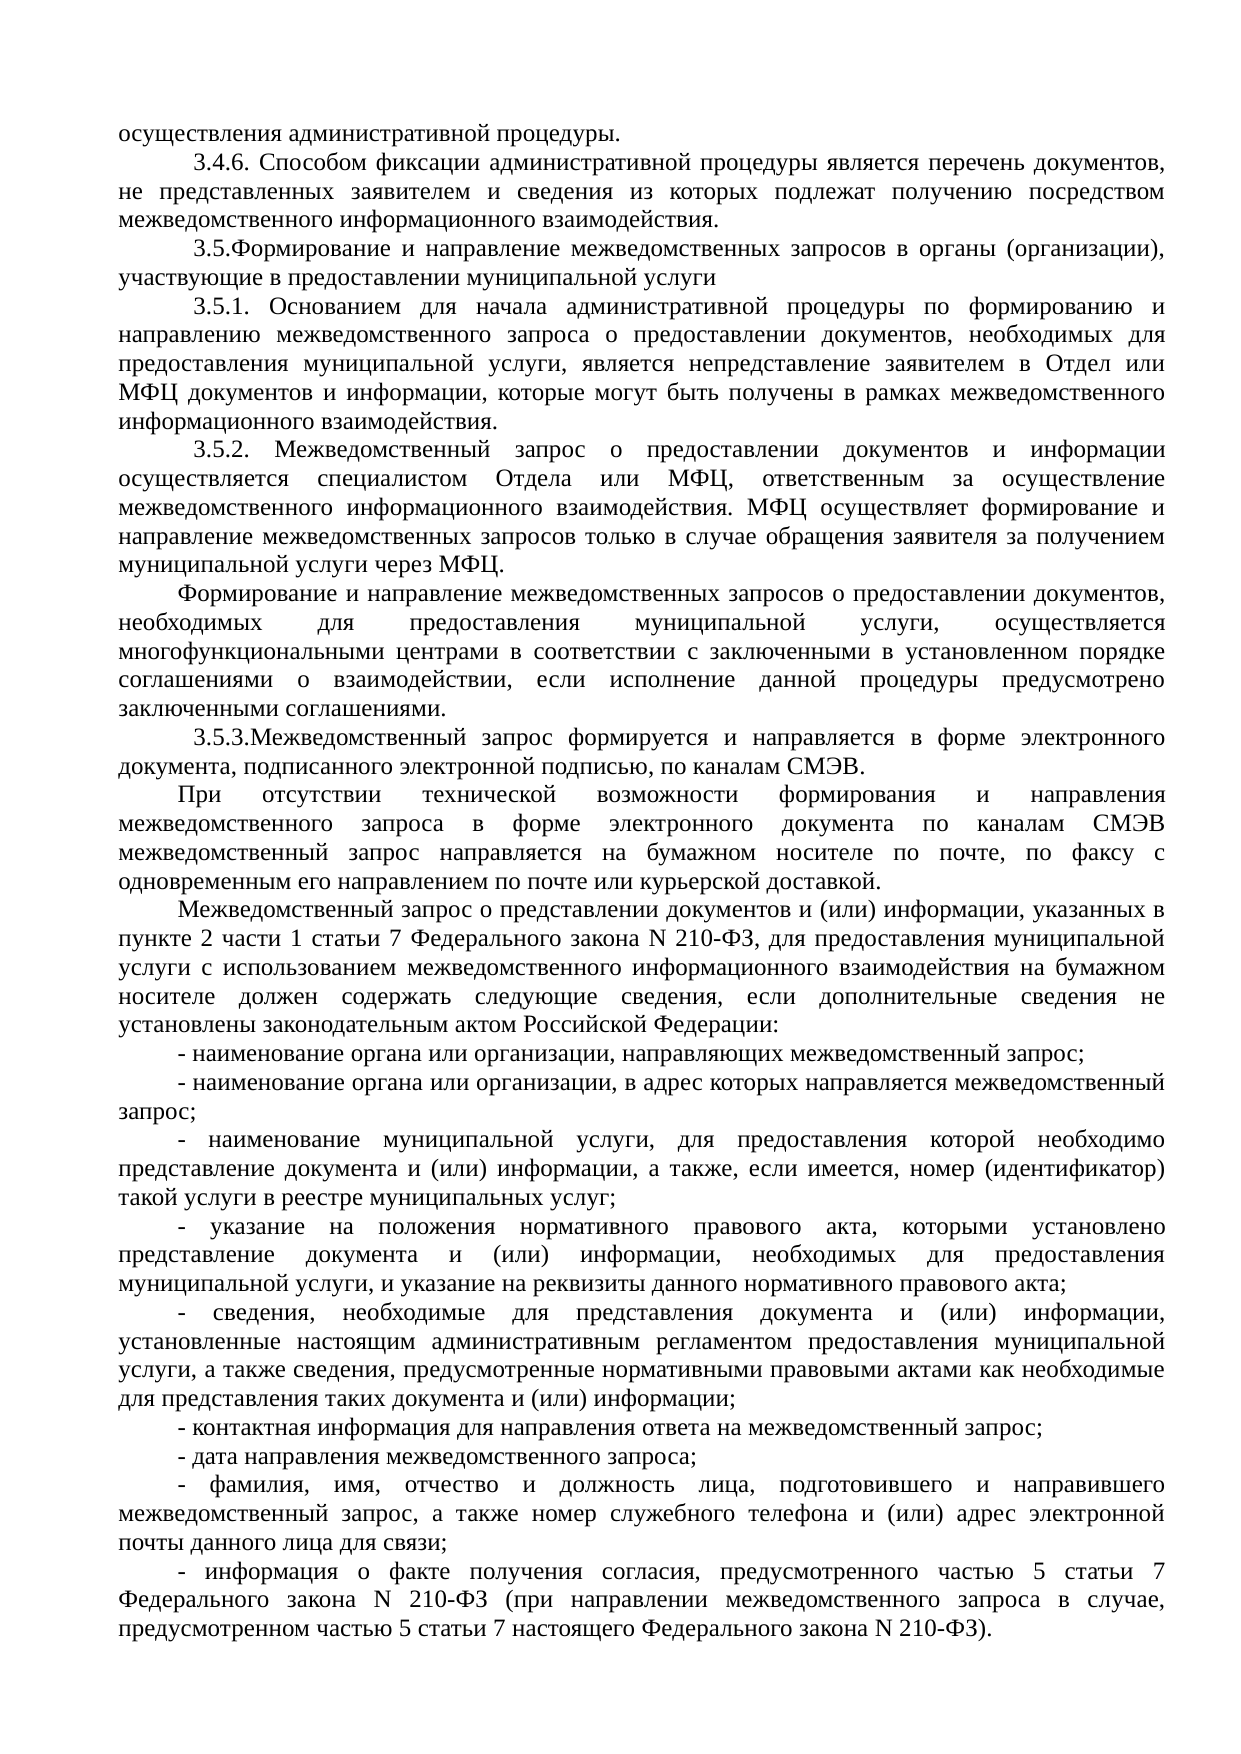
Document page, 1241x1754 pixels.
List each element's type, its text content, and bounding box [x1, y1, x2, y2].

text - дата направления межведомственного запроса; [118, 1441, 1167, 1469]
text - фамилия, имя, отчество и должность лица, подготовившего и направившего межведомственный запрос, а также номер служебного телефона и (или) адрес электронной почты данного лица для связи; [118, 1469, 1167, 1556]
text Межведомственный запрос о представлении документов и (или) информации, указанных в пункте 2 части 1 статьи 7 Федерального закона N 210-ФЗ, для предоставления муниципальной услуги с использованием межведомственного информационного взаимодействия на бумажном носителе должен содержать следующие сведения, если дополнительные сведения не установлены законодательным актом Российской Федерации: [118, 894, 1167, 1038]
text - сведения, необходимые для представления документа и (или) информации, установленные настоящим административным регламентом предоставления муниципальной услуги, а также сведения, предусмотренные нормативными правовыми актами как необходимые для представления таких документа и (или) информации; [118, 1297, 1167, 1412]
text - контактная информация для направления ответа на межведомственный запрос; [118, 1412, 1167, 1441]
text 3.5.1. Основанием для начала административной процедуры по формированию и направлению межведомственного запроса о предоставлении документов, необходимых для предоставления муниципальной услуги, является непредставление заявителем в Отдел или МФЦ документов и информации, которые могут быть получены в рамках межведомственного информационного взаимодействия. [118, 291, 1167, 434]
text При отсутствии технической возможности формирования и направления межведомственного запроса в форме электронного документа по каналам СМЭВ межведомственный запрос направляется на бумажном носителе по почте, по факсу с одновременным его направлением по почте или курьерской доставкой. [118, 779, 1167, 894]
text 3.5.2. Межведомственный запрос о предоставлении документов и информации осуществляется специалистом Отдела или МФЦ, ответственным за осуществление межведомственного информационного взаимодействия. МФЦ осуществляет формирование и направление межведомственных запросов только в случае обращения заявителя за получением муниципальной услуги через МФЦ. [118, 434, 1167, 578]
text 3.4.6. Способом фиксации административной процедуры является перечень документов, не представленных заявителем и сведения из которых подлежат получению посредством межведомственного информационного взаимодействия. [118, 147, 1167, 233]
text - информация о факте получения согласия, предусмотренного частью 5 статьи 7 Федерального закона N 210-ФЗ (при направлении межведомственного запроса в случае, предусмотренном частью 5 статьи 7 настоящего Федерального закона N 210-ФЗ). [118, 1556, 1167, 1642]
text 3.5.3.Межведомственный запрос формируется и направляется в форме электронного документа, подписанного электронной подписью, по каналам СМЭВ. [118, 722, 1167, 779]
text - наименование органа или организации, направляющих межведомственный запрос; [118, 1038, 1167, 1067]
text Формирование и направление межведомственных запросов о предоставлении документов, необходимых для предоставления муниципальной услуги, осуществляется многофункциональными центрами в соответствии с заключенными в установленном порядке соглашениями о взаимодействии, если исполнение данной процедуры предусмотрено заключенными соглашениями. [118, 578, 1167, 722]
text - указание на положения нормативного правового акта, которыми установлено представление документа и (или) информации, необходимых для предоставления муниципальной услуги, и указание на реквизиты данного нормативного правового акта; [118, 1211, 1167, 1297]
text - наименование муниципальной услуги, для предоставления которой необходимо представление документа и (или) информации, а также, если имеется, номер (идентификатор) такой услуги в реестре муниципальных услуг; [118, 1124, 1167, 1211]
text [118, 118, 1167, 147]
text - наименование органа или организации, в адрес которых направляется межведомственный запрос; [118, 1067, 1167, 1124]
text 3.5.Формирование и направление межведомственных запросов в органы (организации), участвующие в предоставлении муниципальной услуги [118, 233, 1167, 291]
